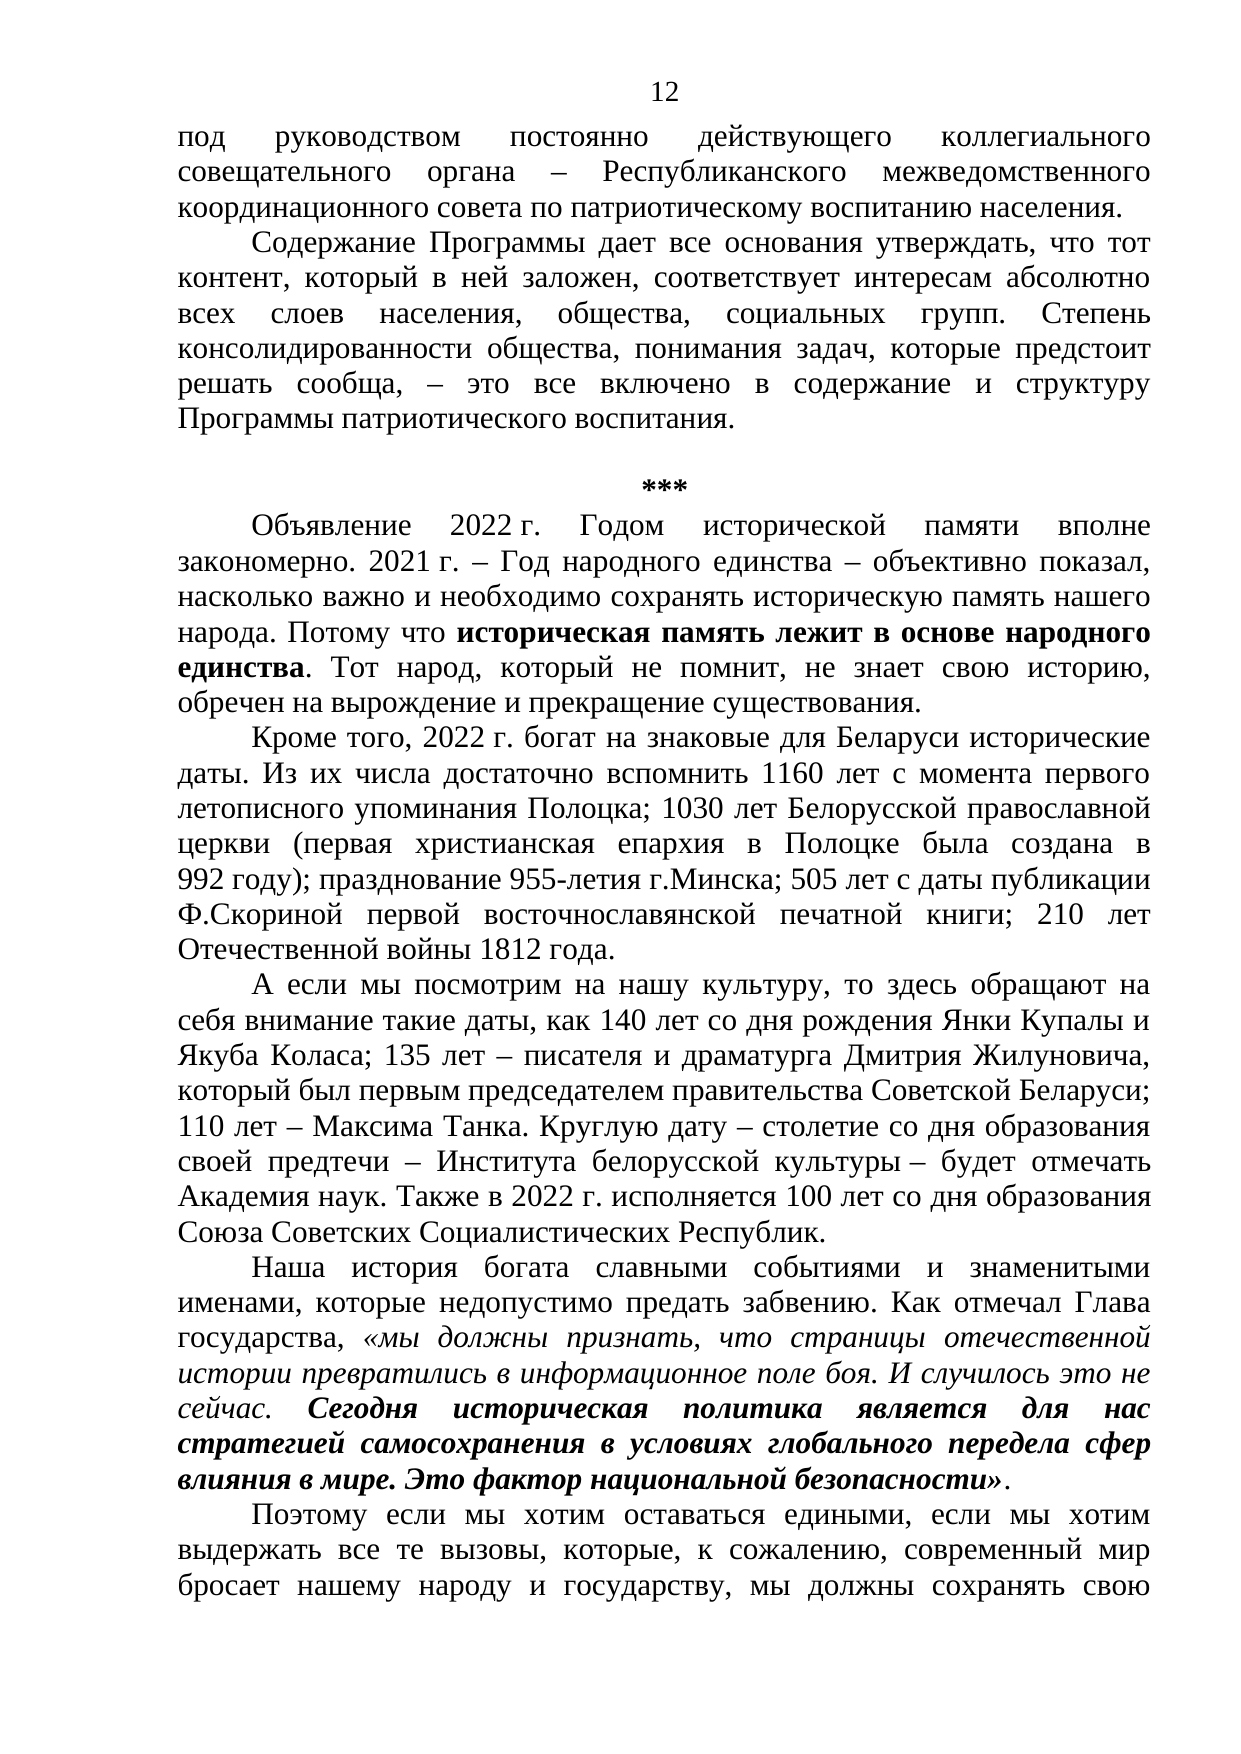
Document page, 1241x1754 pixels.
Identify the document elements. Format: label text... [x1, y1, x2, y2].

text Кроме того, 2022 г. богат на знаковые для Беларуси исторические даты. Из их числа достаточно вспомнить 1160 лет с момента первого летописного упоминания Полоцка; 1030 лет Белорусской православной церкви (первая христианская епархия в Полоцке была создана в 992 году); празднование 955-летия г.Минска; 505 лет с даты публикации Ф.Скориной первой восточнославянской печатной книги; 210 лет Отечественной войны 1812 года. [177, 719, 1152, 966]
text *** [177, 472, 1152, 508]
text А если мы посмотрим на нашу культуру, то здесь обращают на себя внимание такие даты, как 140 лет со дня рождения Янки Купалы и Якуба Коласа; 135 лет – писателя и драматурга Дмитрия Жилуновича, который был первым председателем правительства Советской Беларуси; 110 лет – Максима Танка. Круглую дату – столетие со дня образования своей предтечи – Института белорусской культуры – будет отмечать Академия наук. Также в 2022 г. исполняется 100 лет со дня образования Союза Советских Социалистических Республик. [177, 966, 1152, 1249]
text Содержание Программы дает все основания утверждать, что тот контент, который в ней заложен, соответствует интересам абсолютно всех слоев населения, общества, социальных групп. Степень консолидированности общества, понимания задач, которые предстоит решать сообща, – это все включено в содержание и структуру Программы патриотического воспитания. [177, 224, 1152, 436]
text Наша история богата славными событиями и знаменитыми именами, которые недопустимо предать забвению. Как отмечал Глава государства, «мы должны признать, что страницы отечественной истории превратились в информационное поле боя. И случилось это не сейчас. Сегодня историческая политика является для нас стратегией самосохранения в условиях глобального передела сфер влияния в мире. Это фактор национальной безопасности». [177, 1249, 1152, 1496]
text Объявление 2022 г. Годом исторической памяти вполне закономерно. 2021 г. – Год народного единства – объективно показал, насколько важно и необходимо сохранять историческую память нашего народа. Потому что историческая память лежит в основе народного единства. Тот народ, который не помнит, не знает свою историю, обречен на вырождение и прекращение существования. [177, 508, 1152, 719]
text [177, 1496, 1152, 1602]
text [177, 118, 1152, 224]
